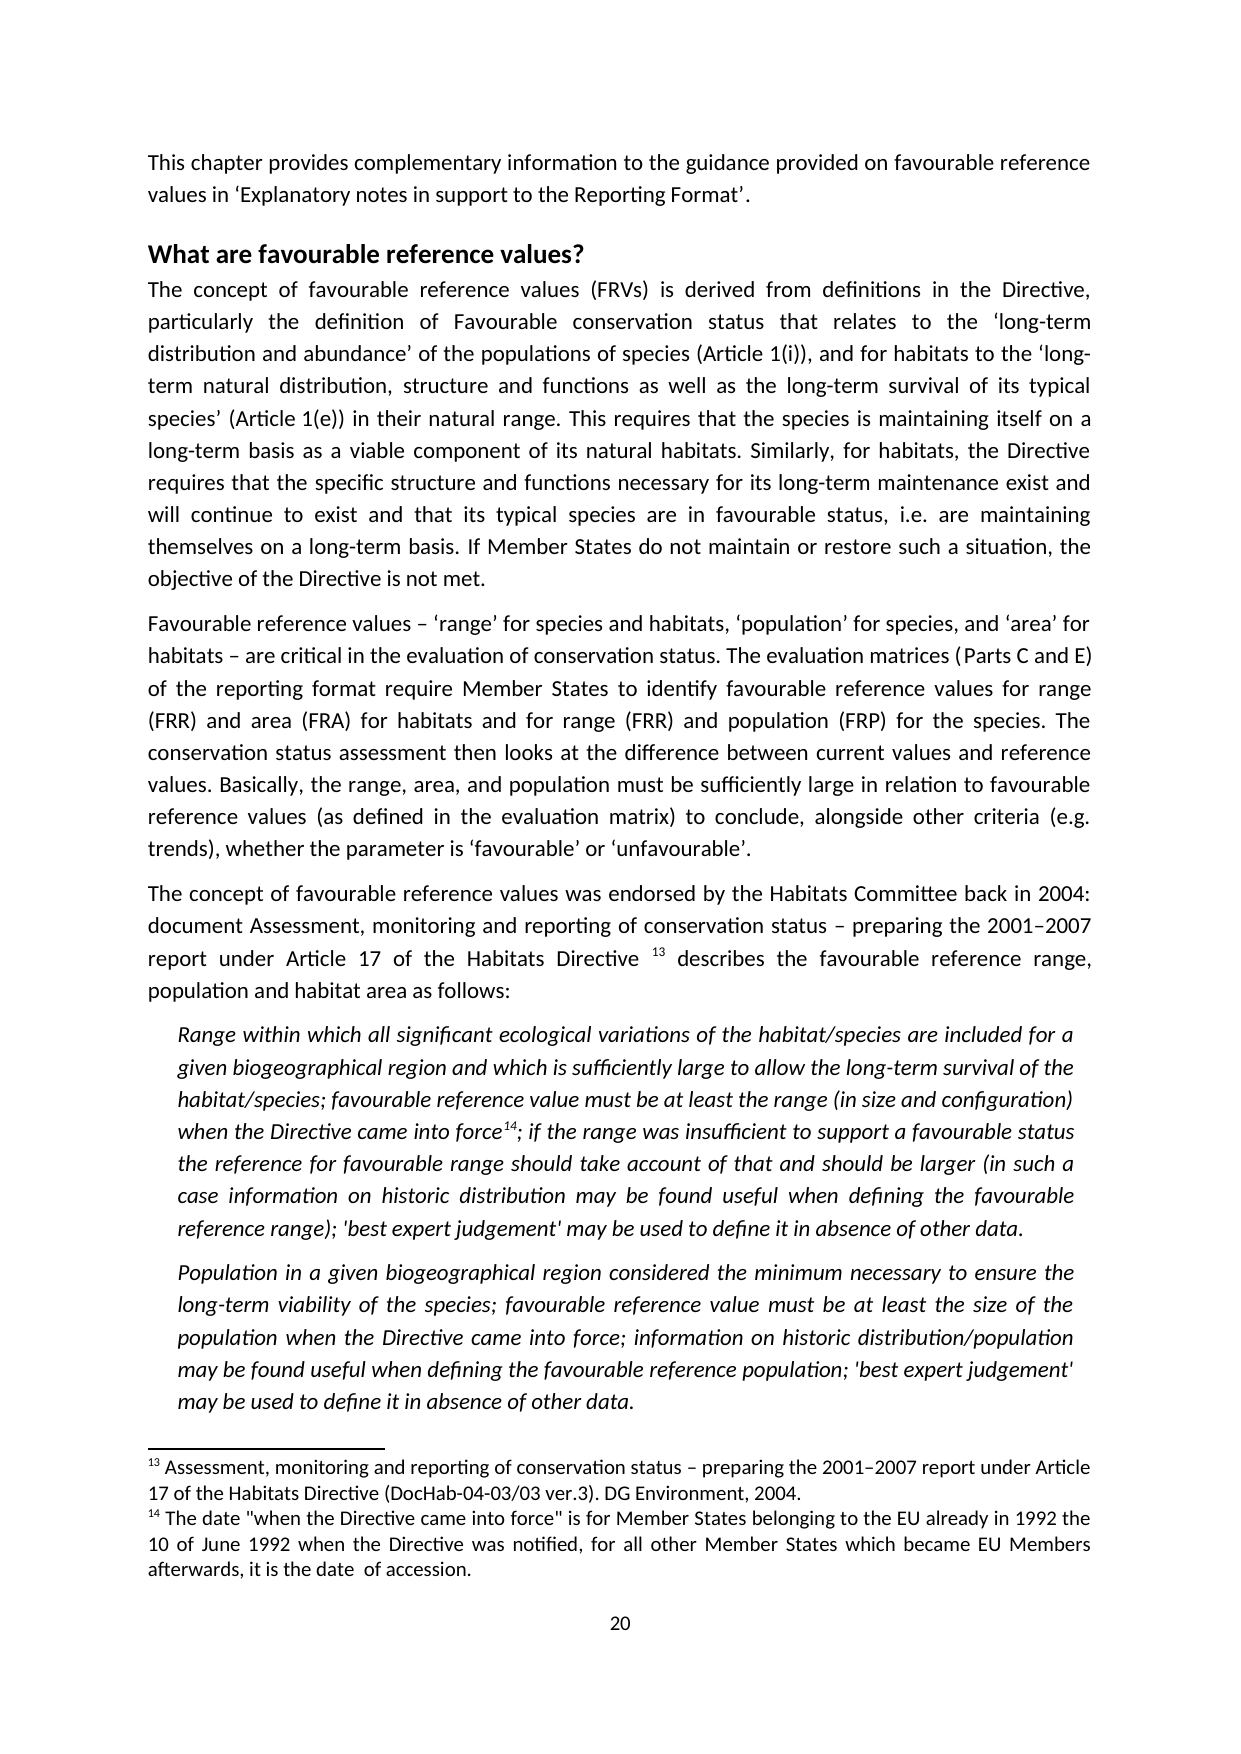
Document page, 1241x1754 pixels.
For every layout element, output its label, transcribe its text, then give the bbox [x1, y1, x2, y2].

text The concept of favourable reference values (FRVs) is derived from definitions in the Directive, particularly the definition of Favourable conservation status that relates to the ‘long-term distribution and abundance’ of the populations of species (Article 1(i)), and for habitats to the ‘long-term natural distribution, structure and functions as well as the long-term survival of its typical species’ (Article 1(e)) in their natural range. This requires that the species is maintaining itself on a long-term basis as a viable component of its natural habitats. Similarly, for habitats, the Directive requires that the specific structure and functions necessary for its long-term maintenance exist and will continue to exist and that its typical species are in favourable status, i.e. are maintaining themselves on a long-term basis. If Member States do not maintain or restore such a situation, the objective of the Directive is not met. [148, 275, 1093, 593]
text This chapter provides complementary information to the guidance provided on favourable reference values in ‘Explanatory notes in support to the Reporting Format’. [148, 148, 1093, 208]
text Population in a given biogeographical region considered the minimum necessary to ensure the long-term viability of the species; favourable reference value must be at least the size of the population when the Directive came into force; information on historic distribution/population may be found useful when defining the favourable reference population; 'best expert judgement' may be used to define it in absence of other data. [177, 1258, 1078, 1415]
text The concept of favourable reference values was endorsed by the Habitats Committee back in 2004: document Assessment, monitoring and reporting of conservation status – preparing the 2001–2007 report under Article 17 of the Habitats Directive describes the favourable reference range, population and habitat area as follows: [148, 879, 1093, 1004]
text Range within which all significant ecological variations of the habitat/species are included for a given biogeographical region and which is sufficiently large to allow the long-term survival of the habitat/species; favourable reference value must be at least the range (in size and configuration) when the Directive came into force; if the range was insufficient to support a favourable status the reference for favourable range should take account of that and should be larger (in such a case information on historic distribution may be found useful when defining the favourable reference range); 'best expert judgement' may be used to define it in absence of other data. [177, 1021, 1078, 1242]
subtitle What are favourable reference values? [148, 237, 1093, 270]
text Favourable reference values – ‘range’ for species and habitats, ‘population’ for species, and ‘area’ for habitats – are critical in the evaluation of conservation status. The evaluation matrices (Parts C and E) of the reporting format require Member States to identify favourable reference values for range (FRR) and area (FRA) for habitats and for range (FRR) and population (FRP) for the species. The conservation status assessment then looks at the difference between current values and reference values. Basically, the range, area, and population must be sufficiently large in relation to favourable reference values (as defined in the evaluation matrix) to conclude, alongside other criteria (e.g. trends), whether the parameter is ‘favourable’ or ‘unfavourable’. [148, 609, 1093, 863]
